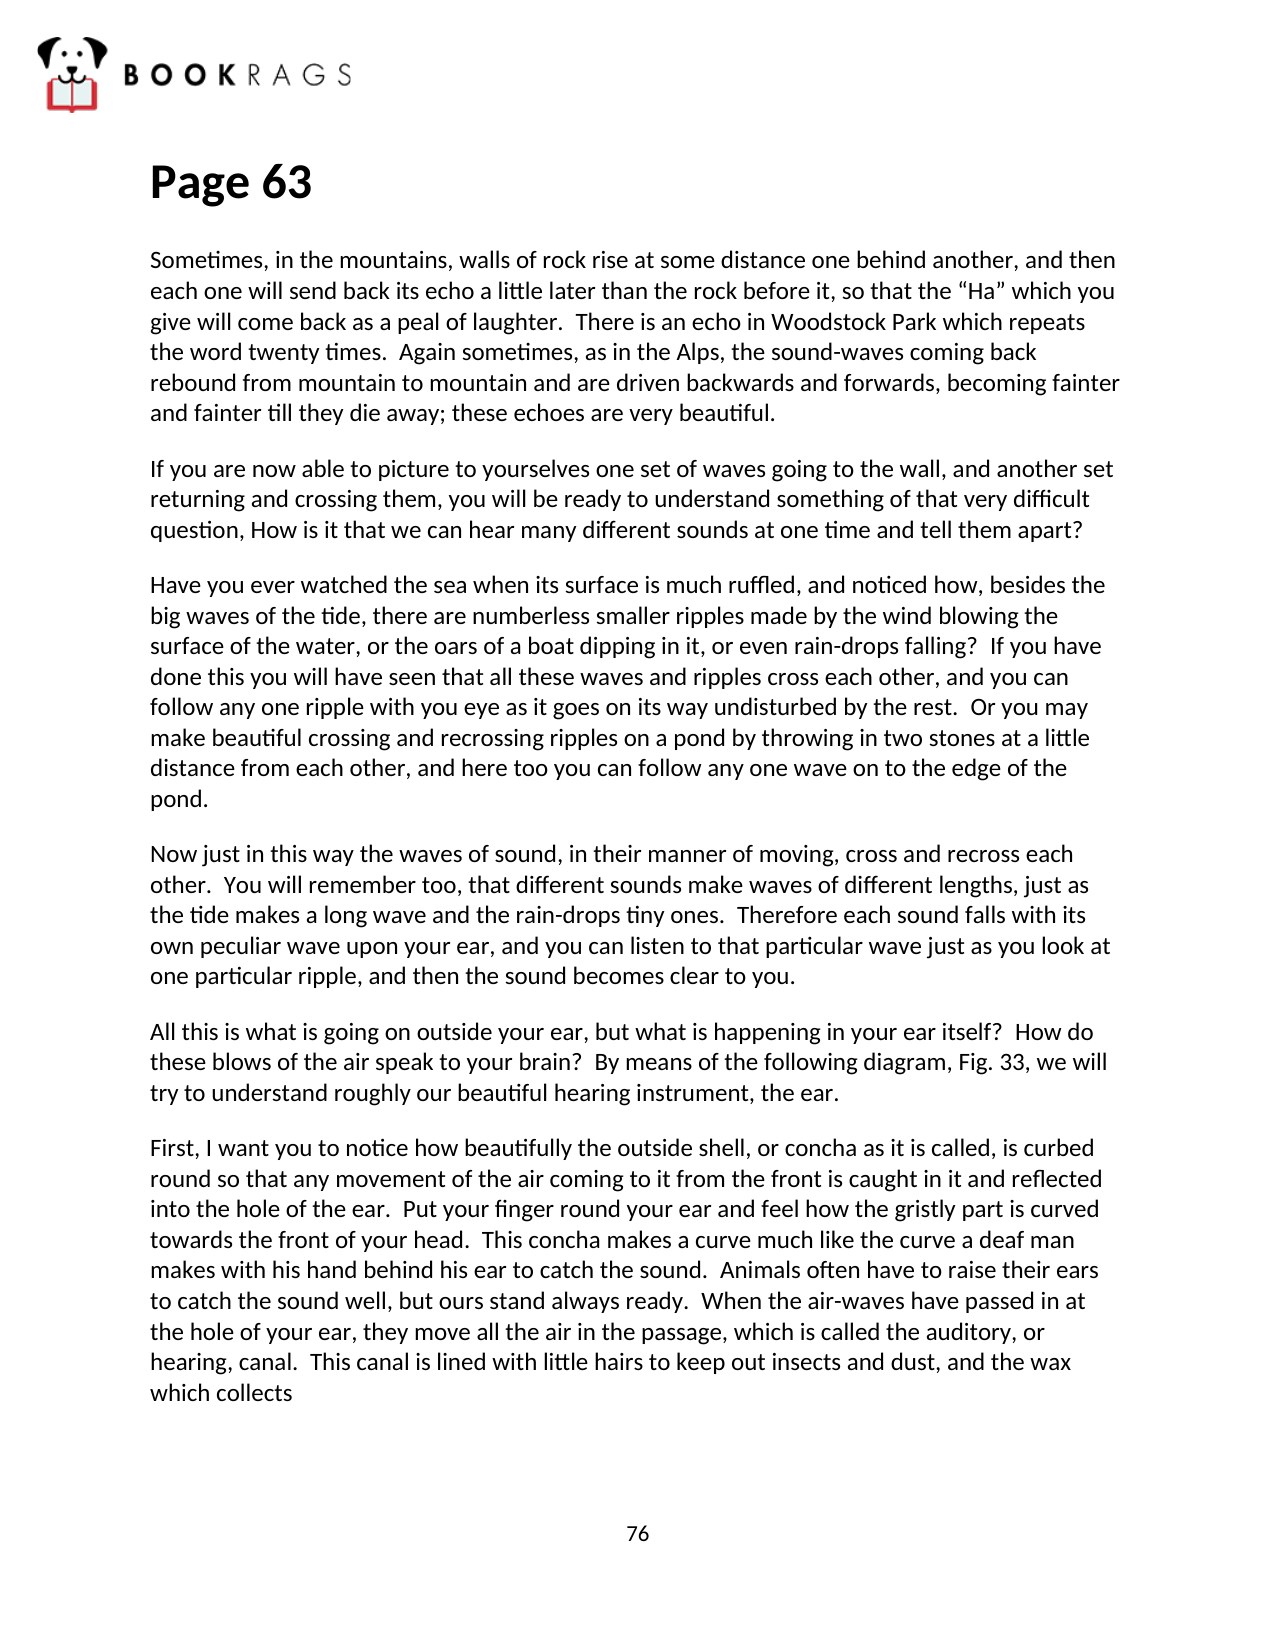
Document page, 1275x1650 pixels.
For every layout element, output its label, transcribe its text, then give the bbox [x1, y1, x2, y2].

text Page 63 [150, 150, 1125, 211]
text Sometimes, in the mountains, walls of rock rise at some distance one behind another, and then each one will send back its echo a little later than the rock before it, so that the “Ha” which you give will come back as a peal of laughter. There is an echo in Woodstock Park which repeats the word twenty times. Again sometimes, as in the Alps, the sound-waves coming back rebound from mountain to mountain and are driven backwards and forwards, becoming fainter and fainter till they die away; these echoes are very beautiful. [150, 244, 1125, 428]
picture [37, 37, 351, 113]
text Now just in this way the waves of sound, in their manner of moving, cross and recross each other. You will remember too, that different sounds make waves of different lengths, just as the tide makes a long wave and the rain-drops tiny ones. Therefore each sound falls with its own peculiar wave upon your ear, and you can listen to that particular wave just as you look at one particular ripple, and then the sound becomes clear to you. [150, 838, 1125, 991]
text Have you ever watched the sea when its surface is much ruffled, and noticed how, besides the big waves of the tide, there are numberless smaller ripples made by the wind blowing the surface of the water, or the oars of a boat dipping in it, or even rain-drops falling? If you have done this you will have seen that all these waves and ripples cross each other, and you can follow any one ripple with you eye as it goes on its way undisturbed by the rest. Or you may make beautiful crossing and recrossing ripples on a pond by throwing in two stones at a little distance from each other, and here too you can follow any one wave on to the edge of the pond. [150, 569, 1125, 813]
text If you are now able to picture to yourselves one set of waves going to the wall, and another set returning and crossing them, you will be ready to understand something of that very difficult question, How is it that we can hear many different sounds at one time and tell them apart? [150, 453, 1125, 544]
text First, I want you to notice how beautifully the outside shell, or concha as it is called, is curbed round so that any movement of the air coming to it from the front is caught in it and reflected into the hole of the ear. Put your finger round your ear and feel how the gristly part is curved towards the front of your head. This concha makes a curve much like the curve a deaf man makes with his hand behind his ear to catch the sound. Animals often have to raise their ears to catch the sound well, but ours stand always ready. When the air-waves have passed in at the hole of your ear, they move all the air in the passage, which is called the auditory, or hearing, canal. This canal is lined with little hairs to keep out insects and dust, and the wax which collects [150, 1133, 1125, 1407]
text All this is what is going on outside your ear, but what is happening in your ear itself? How do these blows of the air speak to your brain? By means of the following diagram, Fig. 33, we will try to understand roughly our beautiful hearing instrument, the ear. [150, 1016, 1125, 1108]
